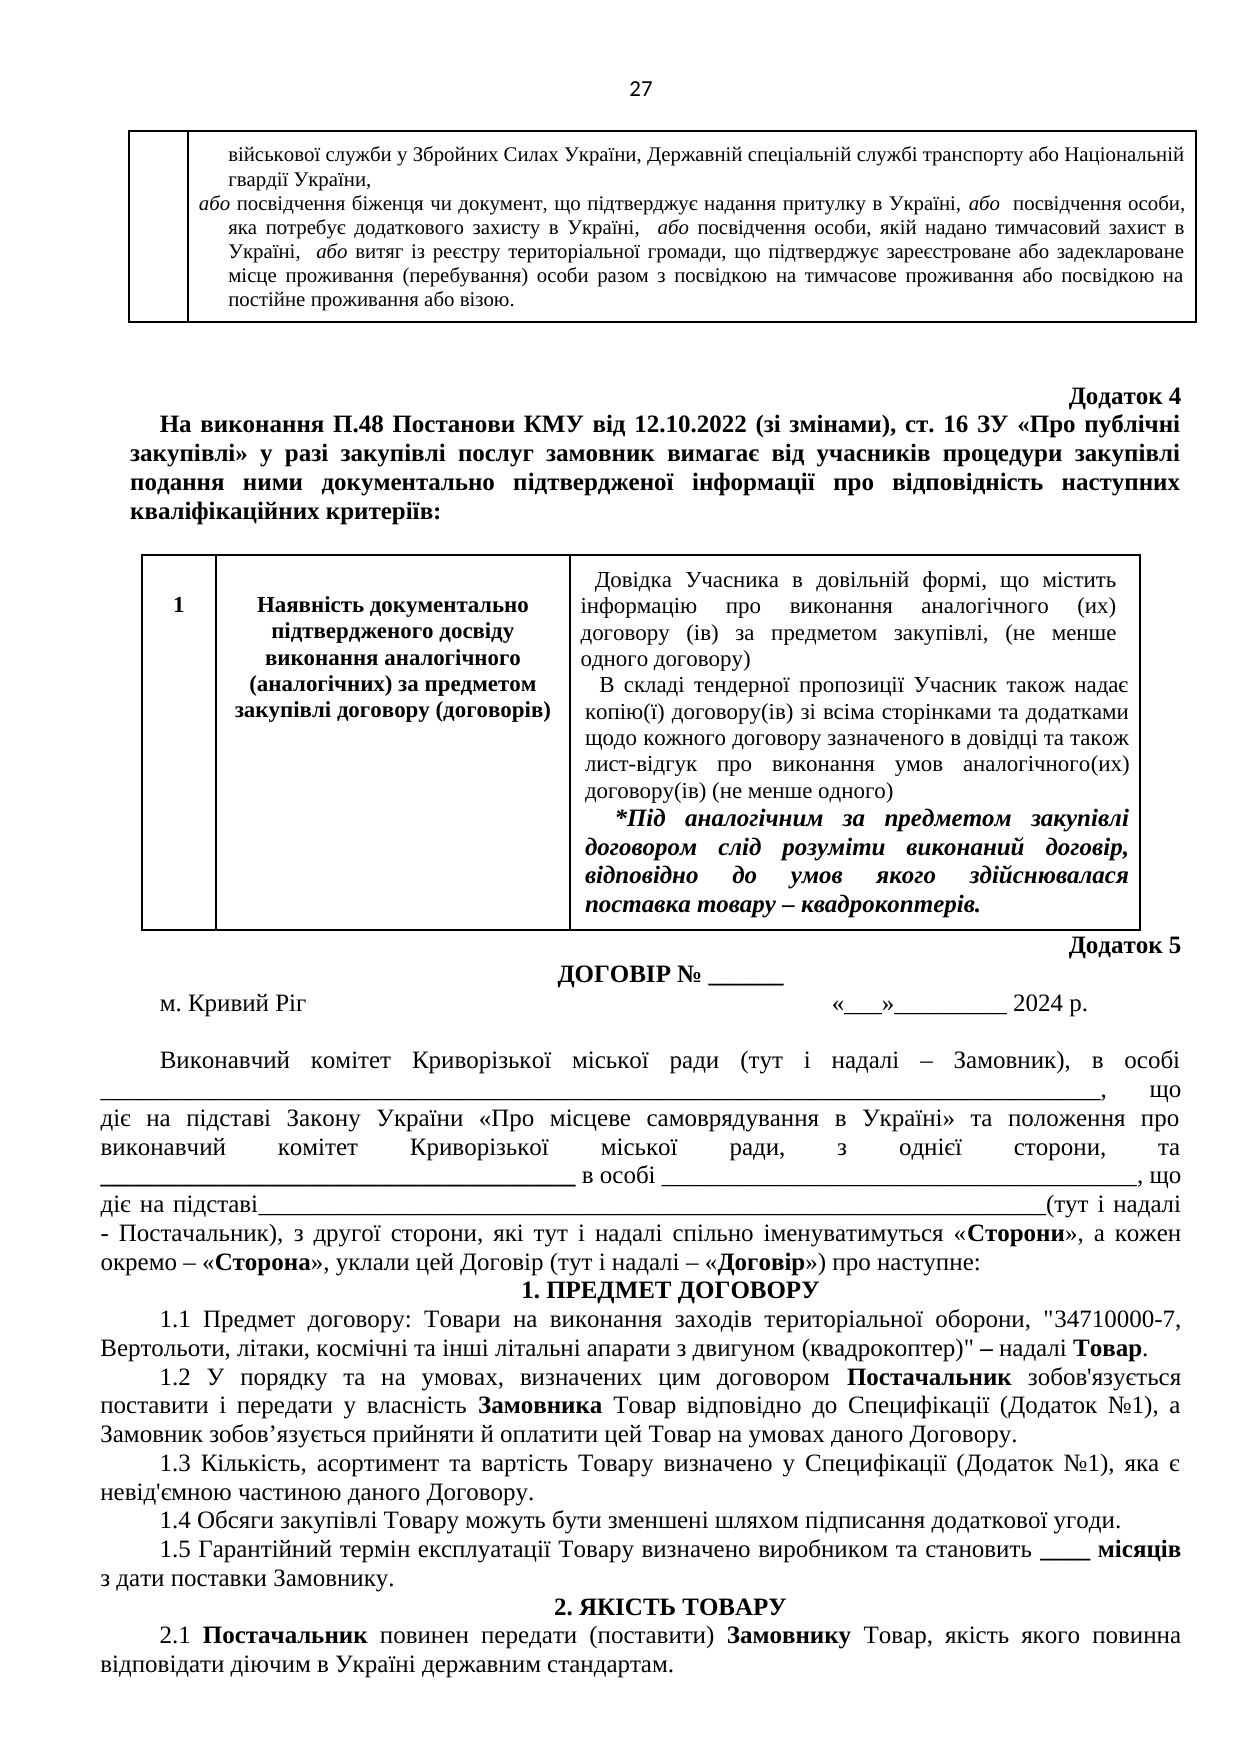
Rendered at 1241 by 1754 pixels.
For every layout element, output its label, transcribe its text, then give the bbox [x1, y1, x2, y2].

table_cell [189, 132, 1195, 321]
text Додаток 4 [100, 381, 1181, 409]
text м. Кривий Ріг «___»_________ 2024 р. [100, 988, 1181, 1017]
text 1.5 Гарантійний термін експлуатації Товару визначено виробником та становить ____ місяців з дати поставки Замовнику. [100, 1534, 1181, 1592]
table_cell 3 [130, 132, 187, 321]
text ДОГОВІР № ______ [100, 959, 1181, 988]
table_header Наявність документально підтвердженого досвіду виконання аналогічного (аналогічних) за предметом закупівлі договору (договорів) [217, 556, 569, 928]
text На виконання П.48 Постанови КМУ від 12.10.2022 (зі змінами), ст. 16 ЗУ «Про публічні закупівлі» у разі закупівлі послуг замовник вимагає від учасників процедури закупівлі подання ними документально підтвердженої інформації про відповідність наступних кваліфікаційних критеріїв: [130, 409, 1181, 524]
text 2. ЯКІСТЬ ТОВАРУ [100, 1592, 1181, 1621]
text 1. ПРЕДМЕТ ДОГОВОРУ [100, 1276, 1181, 1304]
text 2.1 Постачальник повинен передати (поставити) Замовнику Товар, якість якого повинна відповідати діючим в Україні державним стандартам. [100, 1621, 1181, 1678]
text 1.2 У порядку та на умовах, визначених цим договором Постачальник зобов'язується поставити і передати у власність Замовника Товар відповідно до Специфікації (Додаток №1), а Замовник зобов’язується прийняти й оплатити цей Товар на умовах даного Договору. [100, 1362, 1181, 1448]
text Додаток 5 [100, 582, 1181, 959]
table_header Довідка Учасника в довільній формі, що містить інформацію про виконання аналогічного (их) договору (ів) за предметом закупівлі, (не менше одного договору) В складі тендерної пропозиції Учасник також надає копію(ї) договору(ів) зі всіма сторінками та додатками щодо кожного договору зазначеного в довідці та також лист-відгук про виконання умов аналогічного(их) договору(ів) (не менше одного) *Під аналогічним за предметом закупівлі договором слід розуміти виконаний договір, відповідно до умов якого здійснювалася поставка товару – квадрокоптерів. [571, 556, 1139, 928]
table_header 1 [143, 556, 215, 928]
text 1.4 Обсяги закупівлі Товару можуть бути зменшені шляхом підписання додаткової угоди. [100, 1506, 1181, 1534]
text Виконавчий комітет Криворізької міської ради (тут і надалі – Замовник), в особі ________________________________________________________________________________, що діє на підставі Закону України «Про місцеве самоврядування в Україні» та положення про виконавчий комітет Криворізької міської ради, з однієї сторони, та ______________________________________ в особі ______________________________________, що діє на підставі_______________________________________________________________(тут і надалі - Постачальник), з другої сторони, які тут і надалі спільно іменуватимуться «Сторони», а кожен окремо – «Сторона», уклали цей Договір (тут і надалі – «Договір») про наступне: [100, 1046, 1181, 1276]
text 1.1 Предмет договору: Товари на виконання заходів територіальної оборони, "34710000-7, Вертольоти, літаки, космічні та інші літальні апарати з двигуном (квадрокоптер)" – надалі Товар. [100, 1304, 1181, 1362]
text 1.3 Кількість, асортимент та вартість Товару визначено у Специфікації (Додаток №1), яка є невід'ємною частиною даного Договору. [100, 1448, 1181, 1506]
